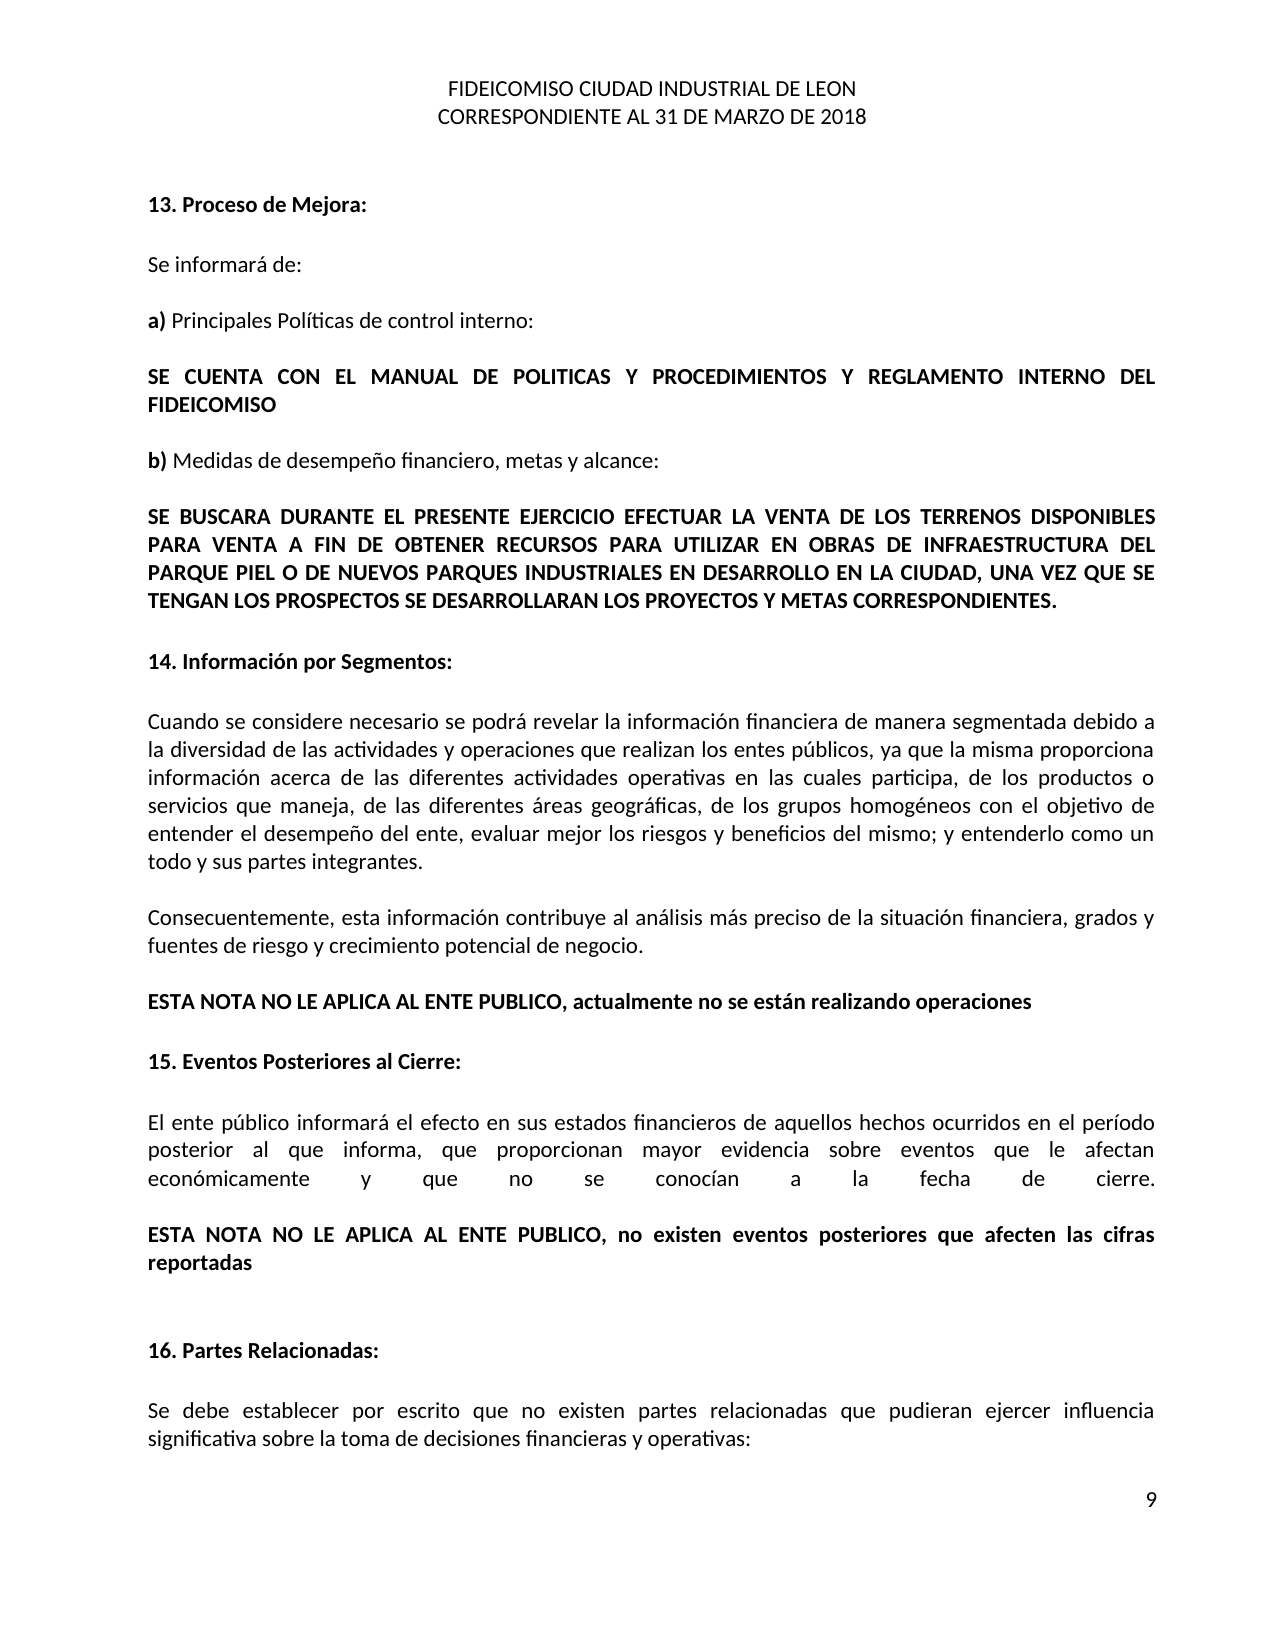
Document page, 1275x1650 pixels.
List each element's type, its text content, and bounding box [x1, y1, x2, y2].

subtitle 13. Proceso de Mejora: [148, 190, 1157, 218]
text SE BUSCARA DURANTE EL PRESENTE EJERCICIO EFECTUAR LA VENTA DE LOS TERRENOS DISPONIBLES PARA VENTA A FIN DE OBTENER RECURSOS PARA UTILIZAR EN OBRAS DE INFRAESTRUCTURA DEL PARQUE PIEL O DE NUEVOS PARQUES INDUSTRIALES EN DESARROLLO EN LA CIUDAD, UNA VEZ QUE SE TENGAN LOS PROSPECTOS SE DESARROLLARAN LOS PROYECTOS Y METAS CORRESPONDIENTES. [148, 502, 1157, 614]
text Consecuentemente, esta información contribuye al análisis más preciso de la situación financiera, grados y fuentes de riesgo y crecimiento potencial de negocio. [148, 903, 1157, 959]
subtitle 16. Partes Relacionadas: [148, 1336, 1157, 1364]
text Se informará de: [148, 250, 1157, 278]
text a) Principales Políticas de control interno: [148, 306, 1157, 334]
text ESTA NOTA NO LE APLICA AL ENTE PUBLICO, no existen eventos posteriores que afecten las cifras reportadas [148, 1220, 1157, 1276]
text SE CUENTA CON EL MANUAL DE POLITICAS Y PROCEDIMIENTOS Y REGLAMENTO INTERNO DEL FIDEICOMISO [148, 362, 1157, 418]
text El ente público informará el efecto en sus estados financieros de aquellos hechos ocurridos en el período posterior al que informa, que proporcionan mayor evidencia sobre eventos que le afectan económicamente y que no se conocían a la fecha de cierre. [148, 1108, 1157, 1220]
subtitle 15. Eventos Posteriores al Cierre: [148, 1047, 1157, 1075]
text b) Medidas de desempeño financiero, metas y alcance: [148, 446, 1157, 474]
subtitle 14. Información por Segmentos: [148, 647, 1157, 675]
text Se debe establecer por escrito que no existen partes relacionadas que pudieran ejercer influencia significativa sobre la toma de decisiones financieras y operativas: [148, 1396, 1157, 1452]
text Cuando se considere necesario se podrá revelar la información financiera de manera segmentada debido a la diversidad de las actividades y operaciones que realizan los entes públicos, ya que la misma proporciona información acerca de las diferentes actividades operativas en las cuales participa, de los productos o servicios que maneja, de las diferentes áreas geográficas, de los grupos homogéneos con el objetivo de entender el desempeño del ente, evaluar mejor los riesgos y beneficios del mismo; y entenderlo como un todo y sus partes integrantes. [148, 707, 1157, 875]
text ESTA NOTA NO LE APLICA AL ENTE PUBLICO, actualmente no se están realizando operaciones [148, 987, 1157, 1015]
